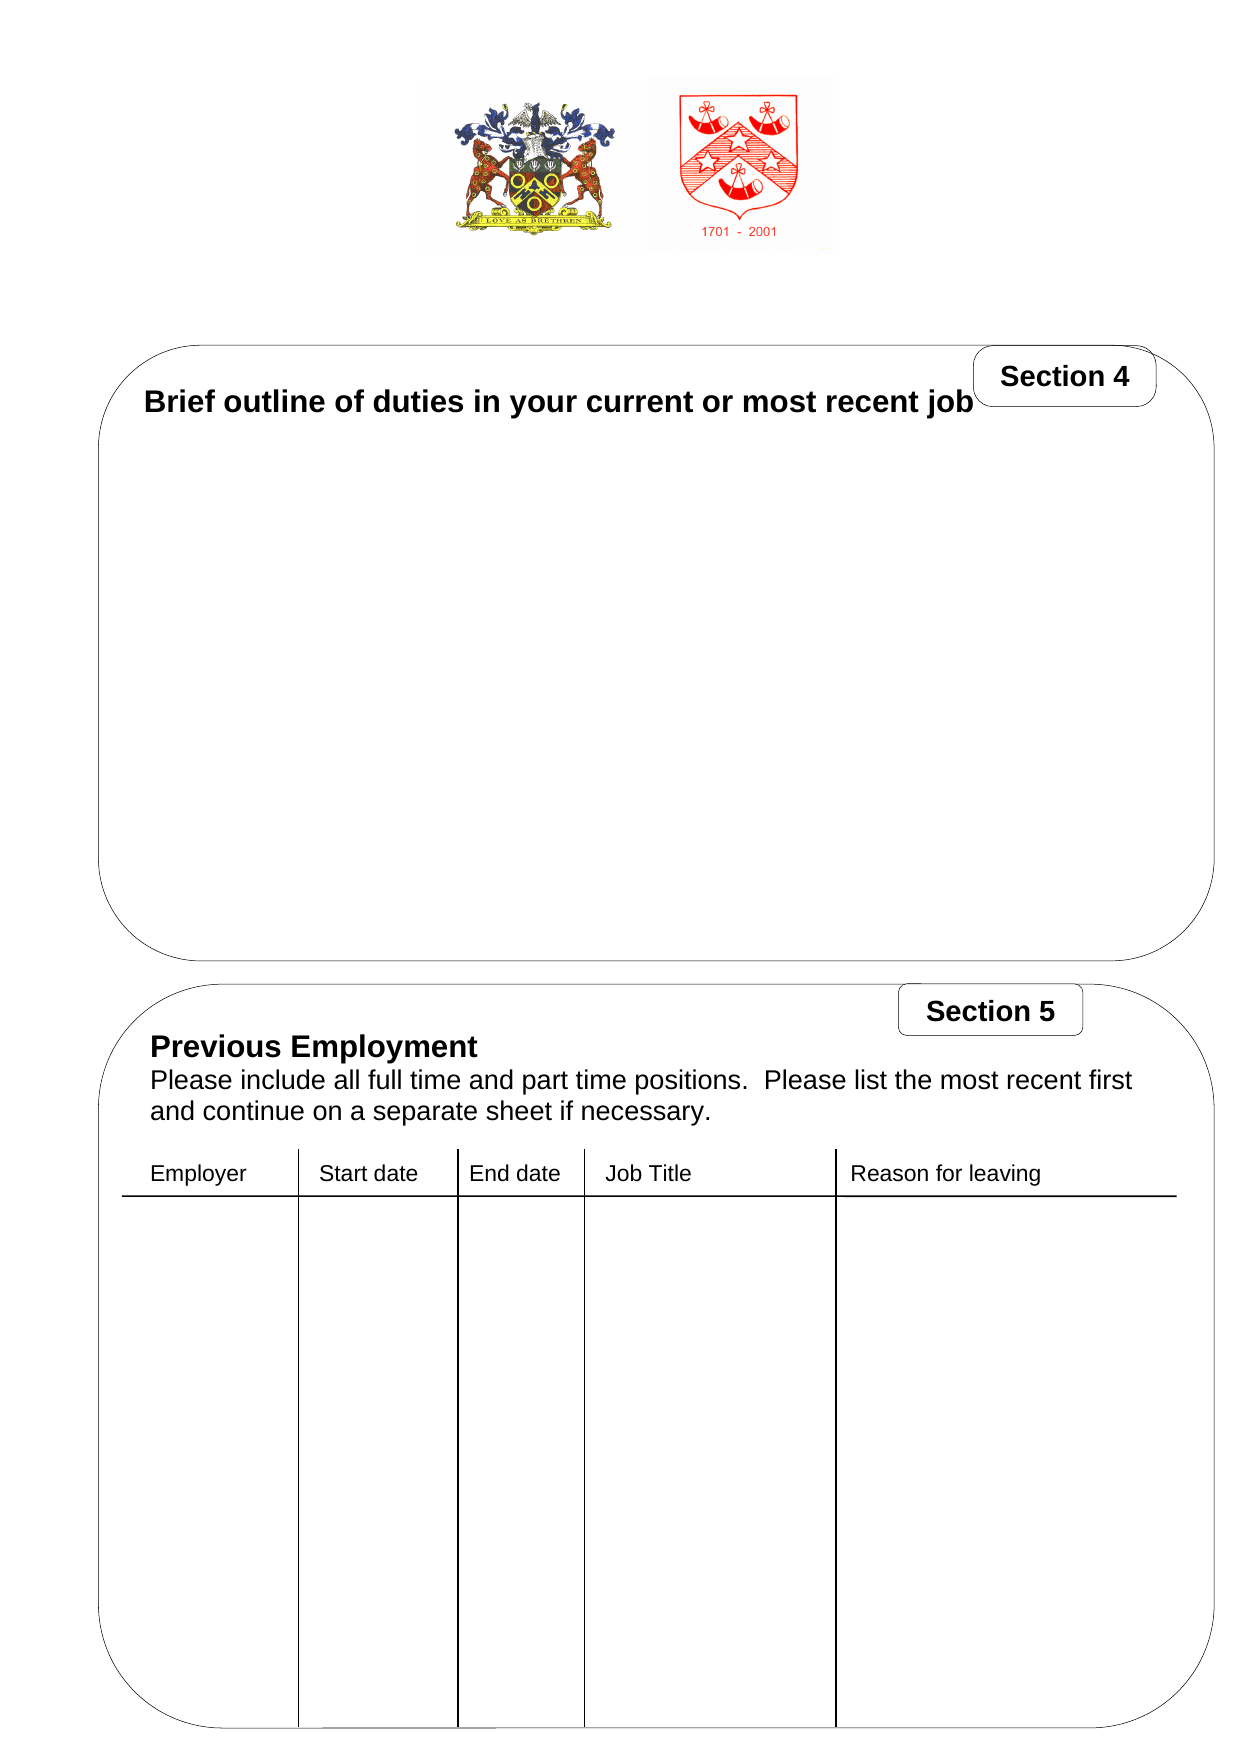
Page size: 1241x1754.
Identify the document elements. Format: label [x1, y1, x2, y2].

picture [422, 75, 834, 254]
